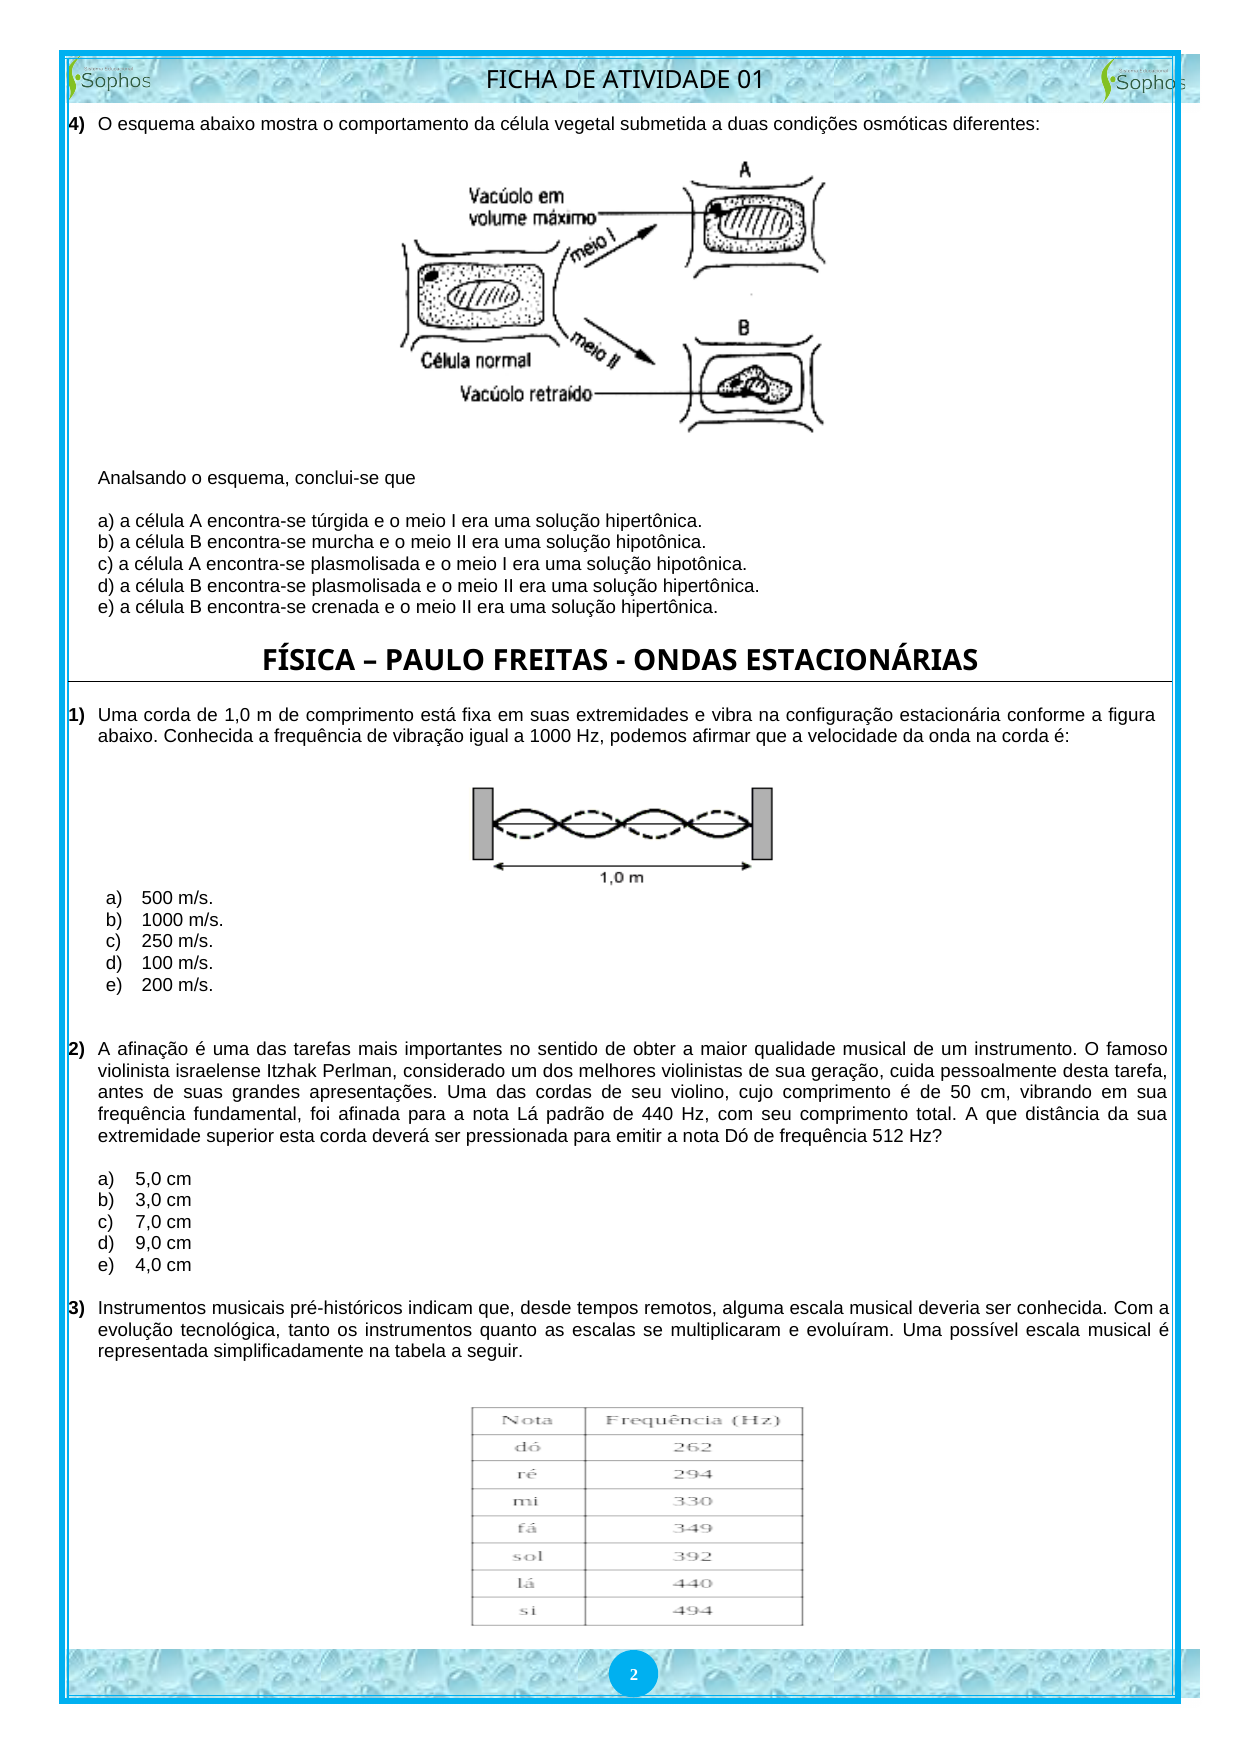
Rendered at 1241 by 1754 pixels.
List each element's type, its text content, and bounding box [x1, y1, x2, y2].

list Uma corda de de comprimento está fixa em suas extremidades e vibra na configuração estacionária conforme a figura abaixo. Conhecida a frequência de vibração igual a 1000 Hz, podemos afirmar que a velocidade da onda na corda é: [69, 703, 1157, 747]
text e) a célula B encontra-se crenada e o meio II era uma solução hipertônica. [98, 596, 1172, 617]
list 500 m/s. [106, 887, 1172, 909]
text c) a célula A encontra-se plasmolisada e o meio I era uma solução hipotônica. [98, 553, 1172, 574]
picture [455, 768, 786, 888]
list 100 m/s. [106, 952, 1172, 973]
text a) a célula A encontra-se túrgida e o meio I era uma solução hipertônica. [98, 510, 1172, 531]
picture [70, 1649, 629, 1694]
text b) a célula B encontra-se murcha e o meio II era uma solução hipotônica. [98, 531, 1172, 553]
picture [1182, 54, 1200, 105]
picture [70, 60, 1171, 105]
text Instrumentos musicais pré-históricos indicam que, desde tempos remotos, alguma escala musical deveria ser conhecida. Com a evolução tecnológica, tanto os instrumentos quanto as escalas se multiplicaram e evoluíram. Uma possível escala musical é representada simplificadamente na tabela a seguir. [69, 1297, 1169, 1362]
text d) a célula B encontra-se plasmolisada e o meio II era uma solução hipertônica. [98, 574, 1172, 596]
text FÍSICA – PAULO FREITAS - ONDAS ESTACIONÁRIAS [69, 639, 1172, 681]
list 250 m/s. [106, 930, 1172, 952]
picture [1182, 1649, 1200, 1698]
text Analsando o esquema, conclui-se que [98, 467, 1172, 488]
list 200 m/s. [106, 973, 1172, 995]
text A afinação é uma das tarefas mais importantes no sentido de obter a maior qualidade musical de um instrumento. O famoso violinista israelense Itzhak Perlman, considerado um dos melhores violinistas de sua geração, cuida pessoalmente desta tarefa, antes de suas grandes apresentações. Uma das cordas de seu violino, cujo comprimento é de , vibrando em sua frequência fundamental, foi afinada para a nota Lá padrão de 440 Hz, com seu comprimento total. A que distância da sua extremidade superior esta corda deverá ser pressionada para emitir a nota Dó de frequência 512 Hz? [69, 1038, 1169, 1146]
text O esquema abaixo mostra o comportamento da célula vegetal submetida a duas condições osmóticas diferentes: [69, 113, 1169, 134]
list 1000 m/s. [106, 909, 1172, 930]
picture [638, 1649, 1171, 1694]
